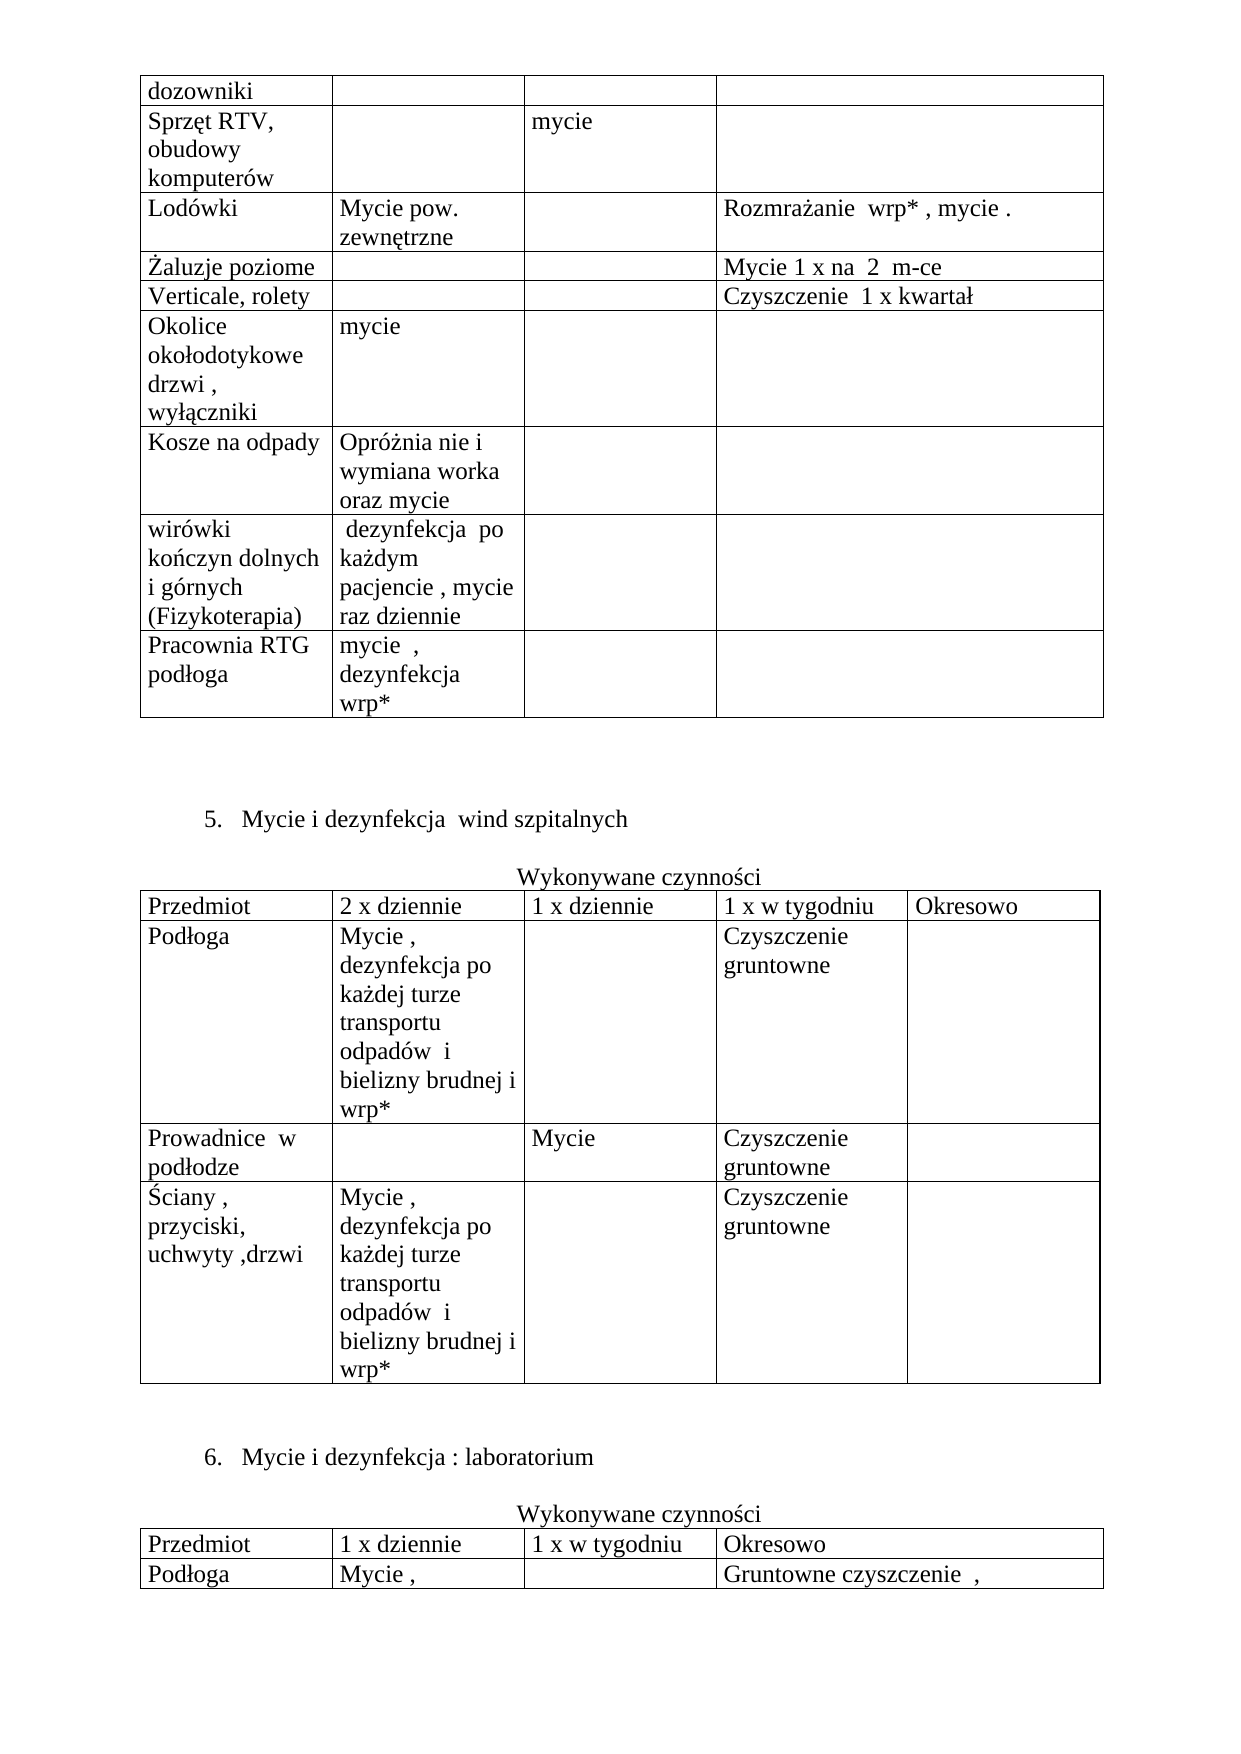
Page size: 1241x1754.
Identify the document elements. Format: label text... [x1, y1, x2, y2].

table_cell [333, 281, 524, 310]
table_cell [525, 631, 716, 717]
table_cell Podłoga [141, 1559, 332, 1588]
table_cell [717, 311, 1103, 426]
table_cell Lodówki [141, 193, 332, 251]
table_cell Okolice okołodotykowe drzwi , wyłączniki [141, 311, 332, 426]
table_cell Czyszczenie gruntowne [717, 1182, 907, 1383]
table_cell Mycie , dezynfekcja po każdej turze transportu odpadów i bielizny brudnej i wrp* [333, 921, 524, 1122]
table_cell mycie [525, 106, 716, 192]
table_cell Kosze na odpady [141, 427, 332, 513]
table_header Okresowo [908, 891, 1099, 920]
table_cell [525, 427, 716, 513]
table_cell dezynfekcja po każdym pacjencie , mycie raz dziennie [333, 515, 524, 629]
text Wykonywane czynności [516, 1499, 1093, 1528]
table_cell Rozmrażanie wrp* , mycie . [717, 193, 1103, 251]
table_header 1 x w tygodniu [525, 1529, 716, 1558]
table_header Przedmiot [141, 891, 332, 920]
table_cell Verticale, rolety [141, 281, 332, 310]
table_cell Pracownia RTG podłoga [141, 631, 332, 717]
table_cell [908, 1124, 1099, 1181]
table_header 1 x w tygodniu [717, 891, 907, 920]
table_cell Opróżnia nie i wymiana worka oraz mycie [333, 427, 524, 513]
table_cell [141, 76, 332, 105]
table_cell [525, 193, 716, 251]
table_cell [717, 1559, 1103, 1588]
table_cell mycie [333, 311, 524, 426]
table_cell [525, 311, 716, 426]
table_cell Mycie pow. zewnętrzne [333, 193, 524, 251]
table_cell Podłoga [141, 921, 332, 1122]
table_cell Mycie 1 x na 2 m-ce [717, 252, 1103, 280]
table_cell [908, 921, 1099, 1122]
table_cell Czyszczenie 1 x kwartał [717, 281, 1103, 310]
list Mycie i dezynfekcja : laboratorium [204, 1442, 1093, 1471]
table_cell [333, 252, 524, 280]
table_cell Mycie , dezynfekcja po każdej turze transportu odpadów i bielizny brudnej i wrp* [333, 1182, 524, 1383]
table_cell [525, 1182, 716, 1383]
table_cell [717, 427, 1103, 513]
table_cell [525, 921, 716, 1122]
list Mycie i dezynfekcja wind szpitalnych [204, 804, 1093, 833]
table_header 1 x dziennie [525, 891, 716, 920]
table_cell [333, 76, 524, 105]
table_cell Czyszczenie gruntowne [717, 921, 907, 1122]
table_cell [525, 1559, 716, 1588]
table_cell [525, 252, 716, 280]
table_header 2 x dziennie [333, 891, 524, 920]
table_cell Czyszczenie gruntowne [717, 1124, 907, 1181]
table_cell Prowadnice w podłodze [141, 1124, 332, 1181]
table_cell [717, 106, 1103, 192]
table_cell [525, 76, 716, 105]
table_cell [717, 76, 1103, 105]
table_cell Żaluzje poziome [141, 252, 332, 280]
table_header Przedmiot [141, 1529, 332, 1558]
table_header 1 x dziennie [333, 1529, 524, 1558]
table_cell [333, 106, 524, 192]
table_cell [908, 1182, 1099, 1383]
table_header Okresowo [717, 1529, 1103, 1558]
text Wykonywane czynności [516, 862, 1093, 890]
table_cell [717, 631, 1103, 717]
table_cell [717, 515, 1103, 629]
table_cell [525, 515, 716, 629]
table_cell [333, 1559, 524, 1588]
table_cell [525, 281, 716, 310]
table_cell Ściany , przyciski, uchwyty ,drzwi [141, 1182, 332, 1383]
table_cell Sprzęt RTV, obudowy komputerów [141, 106, 332, 192]
table_cell mycie , dezynfekcja wrp* [333, 631, 524, 717]
table_cell wirówki kończyn dolnych i górnych (Fizykoterapia) [141, 515, 332, 629]
table_cell [333, 1124, 524, 1181]
table_cell Mycie [525, 1124, 716, 1181]
